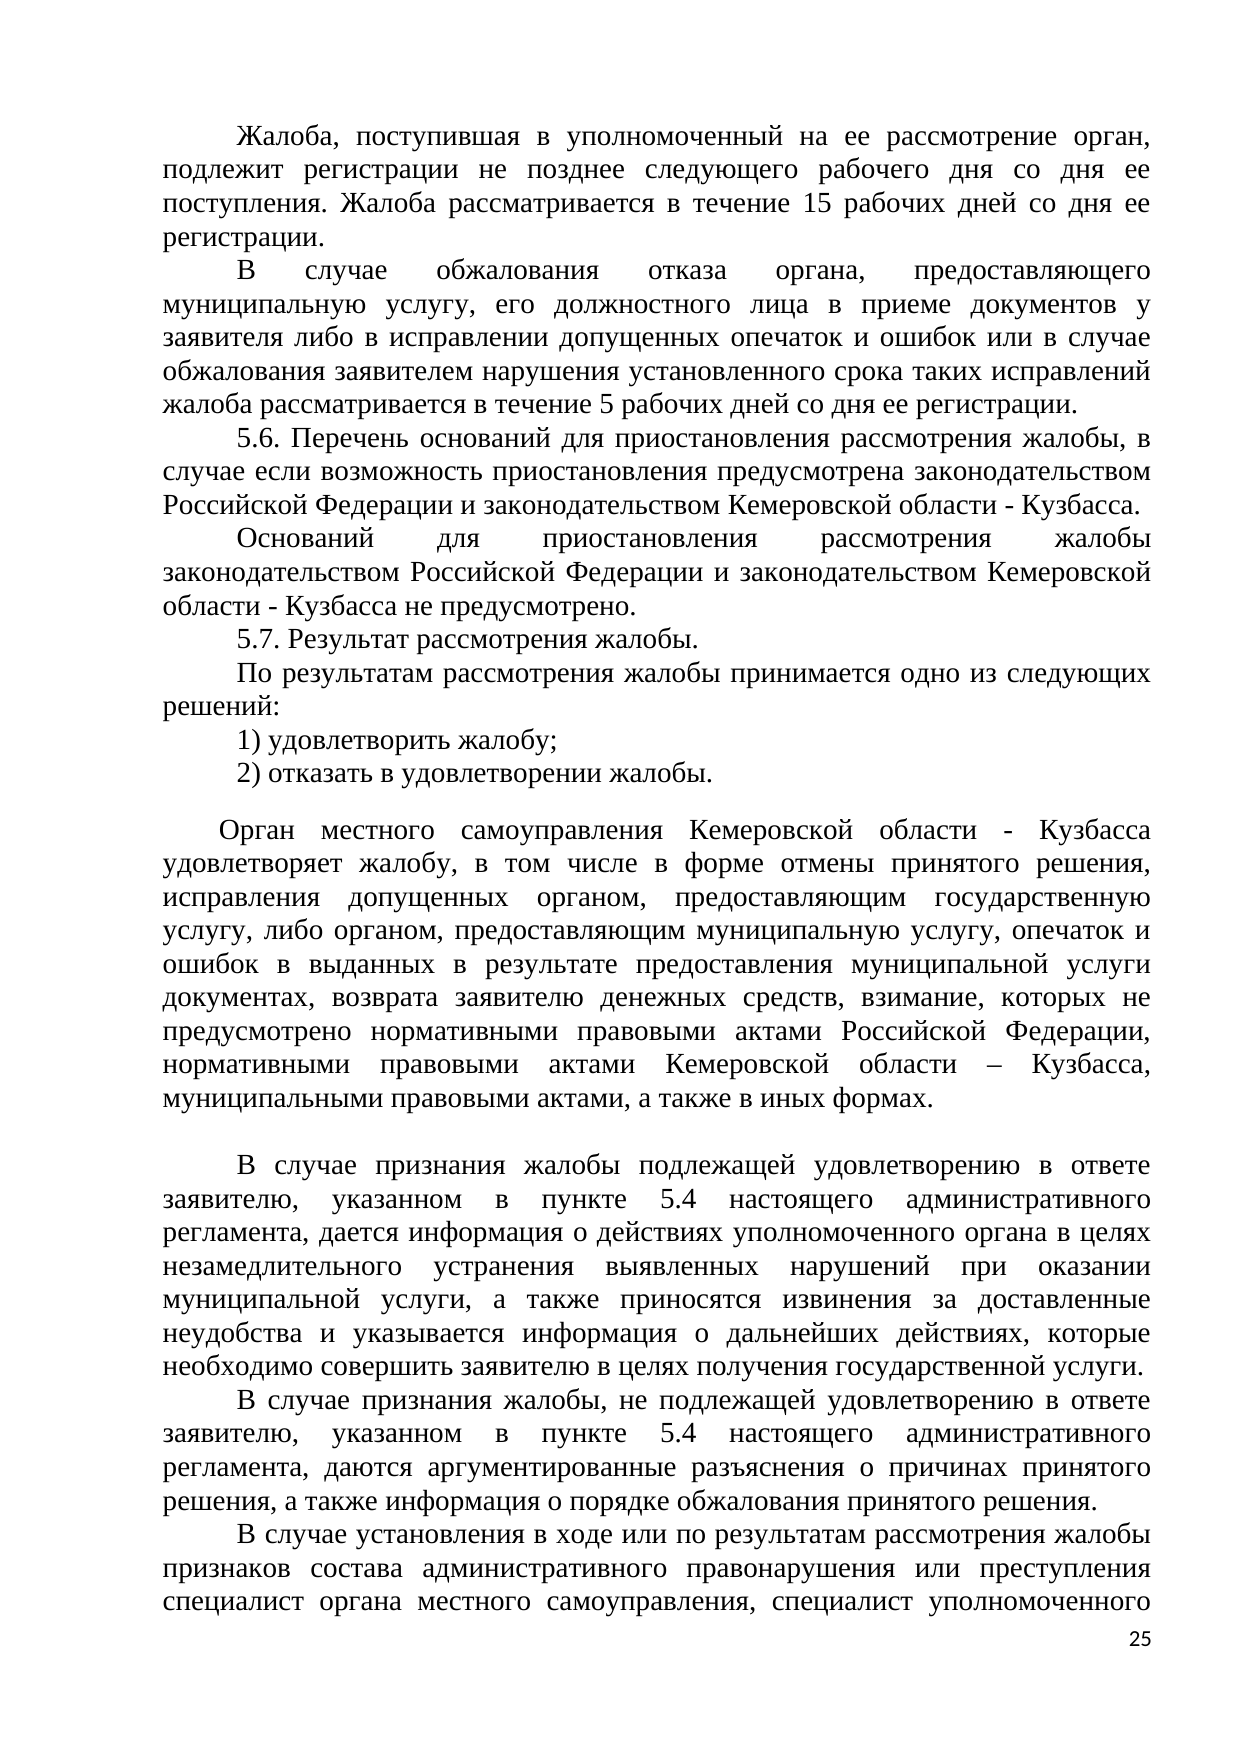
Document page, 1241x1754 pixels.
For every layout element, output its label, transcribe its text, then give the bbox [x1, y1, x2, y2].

text 5.7. Результат рассмотрения жалобы. [162, 621, 1152, 655]
text В случае признания жалобы подлежащей удовлетворению в ответе заявителю, указанном в пункте 5.4 настоящего административного регламента, дается информация о действиях уполномоченного органа в целях незамедлительного устранения выявленных нарушений при оказании муниципальной услуги, а также приносятся извинения за доставленные неудобства и указывается информация о дальнейших действиях, которые необходимо совершить заявителю в целях получения государственной услуги. [162, 1147, 1152, 1382]
text 5.6. Перечень оснований для приостановления рассмотрения жалобы, в случае если возможность приостановления предусмотрена законодательством Российской Федерации и законодательством Кемеровской области - Кузбасса. [162, 420, 1152, 521]
text 2) отказать в удовлетворении жалобы. [162, 755, 1152, 789]
text В случае обжалования отказа органа, предоставляющего муниципальную услугу, его должностного лица в приеме документов у заявителя либо в исправлении допущенных опечаток и ошибок или в случае обжалования заявителем нарушения установленного срока таких исправлений жалоба рассматривается в течение 5 рабочих дней со дня ее регистрации. [162, 252, 1152, 420]
text По результатам рассмотрения жалобы принимается одно из следующих решений: [162, 655, 1152, 722]
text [162, 1516, 1152, 1617]
text Жалоба, поступившая в уполномоченный на ее рассмотрение орган, подлежит регистрации не позднее следующего рабочего дня со дня ее поступления. Жалоба рассматривается в течение 15 рабочих дней со дня ее регистрации. [162, 118, 1152, 252]
text 1) удовлетворить жалобу; [162, 722, 1152, 755]
text Оснований для приостановления рассмотрения жалобы законодательством Российской Федерации и законодательством Кемеровской области - Кузбасса не предусмотрено. [162, 521, 1152, 621]
text В случае признания жалобы, не подлежащей удовлетворению в ответе заявителю, указанном в пункте 5.4 настоящего административного регламента, даются аргументированные разъяснения о причинах принятого решения, а также информация о порядке обжалования принятого решения. [162, 1382, 1152, 1516]
text Орган местного самоуправления Кемеровской области - Кузбасса удовлетворяет жалобу, в том числе в форме отмены принятого решения, исправления допущенных органом, предоставляющим государственную услугу, либо органом, предоставляющим муниципальную услугу, опечаток и ошибок в выданных в результате предоставления муниципальной услуги документах, возврата заявителю денежных средств, взимание, которых не предусмотрено нормативными правовыми актами Российской Федерации, нормативными правовыми актами Кемеровской области – Кузбасса, муниципальными правовыми актами, а также в иных формах. [162, 812, 1152, 1114]
